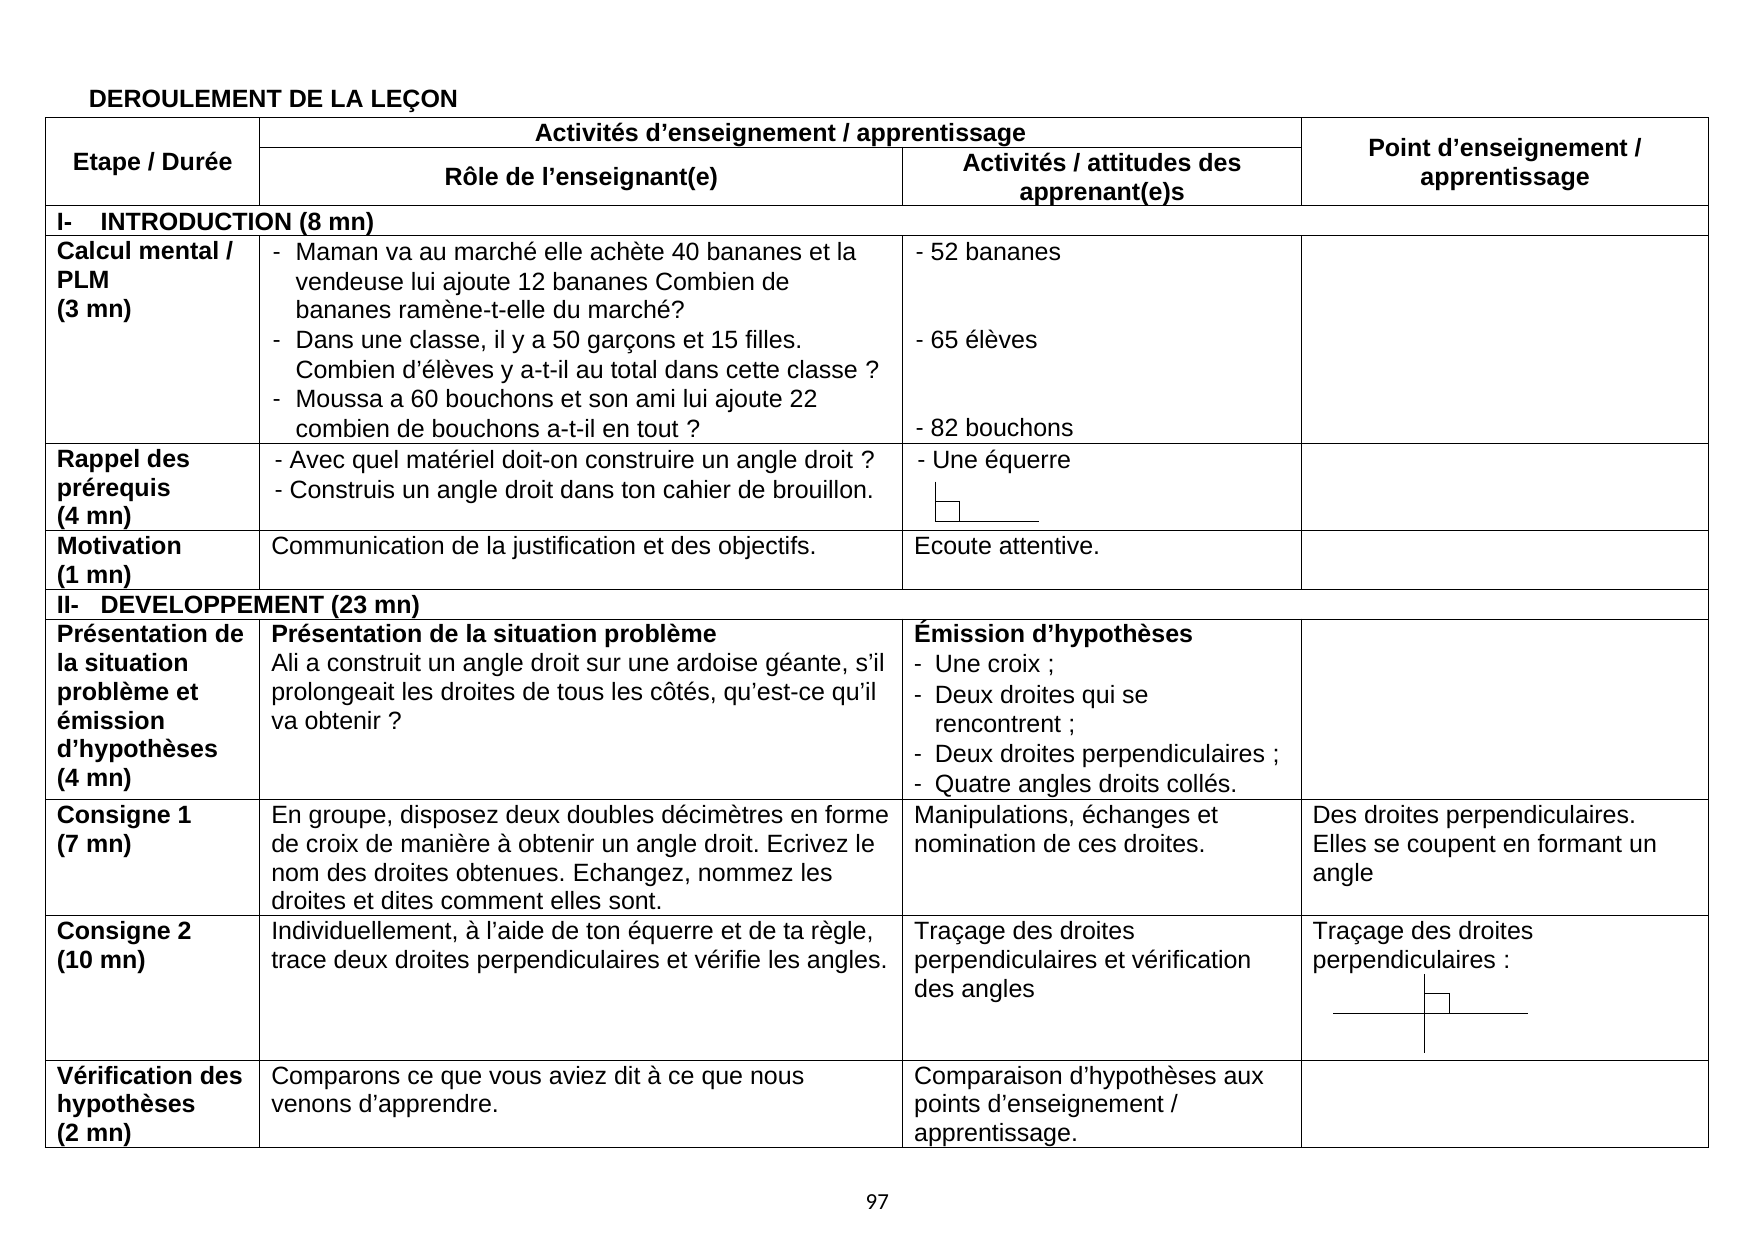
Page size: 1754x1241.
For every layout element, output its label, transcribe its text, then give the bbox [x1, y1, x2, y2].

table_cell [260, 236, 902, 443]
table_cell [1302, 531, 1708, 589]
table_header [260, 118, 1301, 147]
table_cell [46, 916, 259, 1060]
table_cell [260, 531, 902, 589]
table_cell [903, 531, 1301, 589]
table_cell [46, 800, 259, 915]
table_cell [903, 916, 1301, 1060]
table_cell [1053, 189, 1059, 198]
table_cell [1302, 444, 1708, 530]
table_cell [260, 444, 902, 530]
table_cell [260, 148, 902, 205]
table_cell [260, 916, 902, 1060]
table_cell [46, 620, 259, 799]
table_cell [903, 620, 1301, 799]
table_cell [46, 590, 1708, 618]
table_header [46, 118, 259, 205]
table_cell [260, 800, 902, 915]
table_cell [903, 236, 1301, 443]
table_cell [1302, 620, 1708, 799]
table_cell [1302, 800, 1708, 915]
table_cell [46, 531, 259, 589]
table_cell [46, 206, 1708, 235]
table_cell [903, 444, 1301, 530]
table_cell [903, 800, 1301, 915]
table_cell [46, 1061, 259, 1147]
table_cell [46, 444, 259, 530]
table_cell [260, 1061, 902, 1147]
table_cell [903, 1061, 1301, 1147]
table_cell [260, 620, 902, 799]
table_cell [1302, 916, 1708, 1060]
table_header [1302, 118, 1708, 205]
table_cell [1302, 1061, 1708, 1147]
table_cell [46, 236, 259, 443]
text DEROULEMENT DE LA LEÇON [89, 84, 1665, 113]
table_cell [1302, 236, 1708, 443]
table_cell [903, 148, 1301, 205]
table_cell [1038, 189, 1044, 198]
